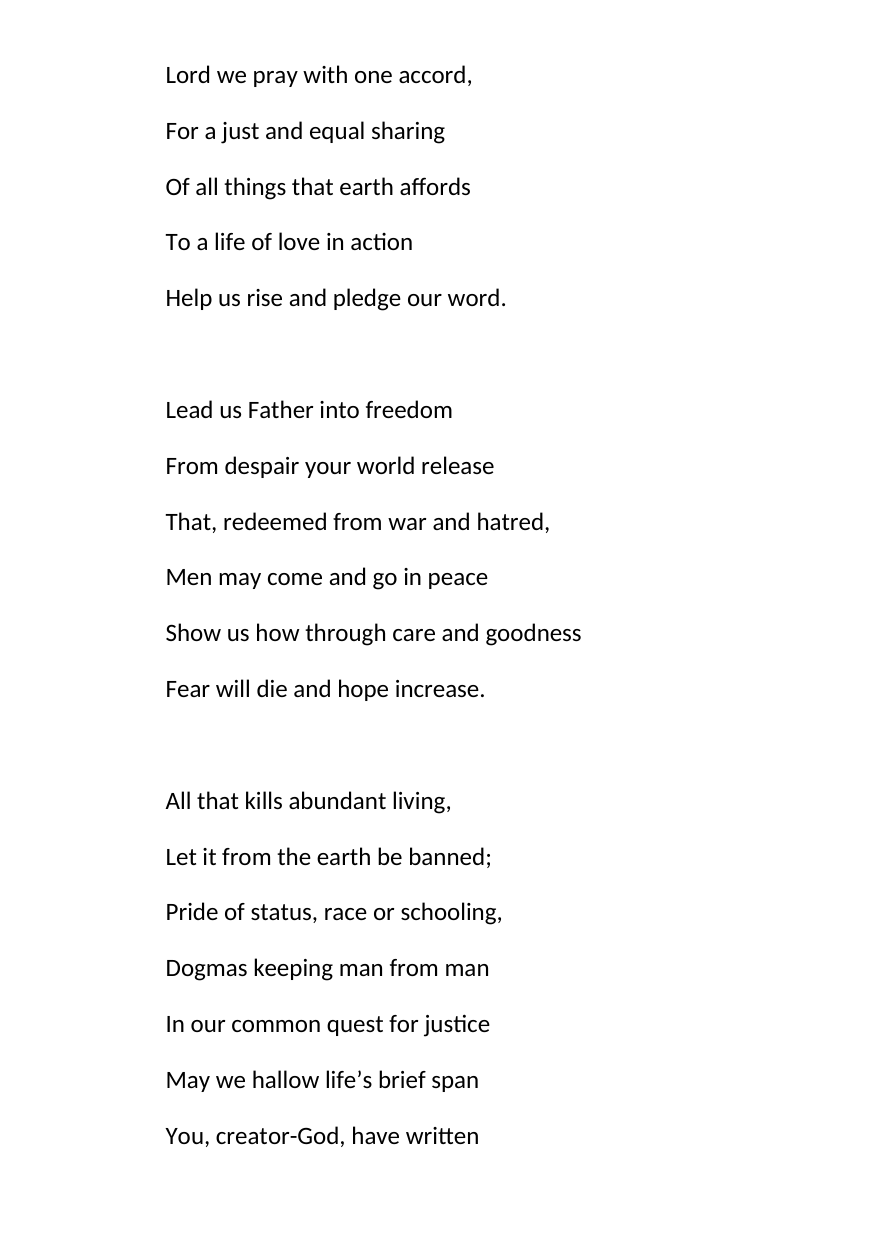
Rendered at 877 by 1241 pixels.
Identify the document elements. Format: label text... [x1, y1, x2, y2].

text Dogmas keeping man from man [165, 952, 818, 983]
text From despair your world release [165, 450, 818, 480]
text That, redeemed from war and hatred, [165, 506, 818, 536]
text Show us how through care and goodness [165, 617, 818, 648]
text Lord we pray with one accord, [165, 59, 818, 89]
text All that kills abundant living, [165, 785, 818, 815]
text To a life of love in action [165, 227, 818, 257]
text Lead us Father into freedom [165, 394, 818, 424]
text Men may come and go in peace [165, 562, 818, 592]
text In our common quest for justice [165, 1008, 818, 1039]
text May we hallow life’s brief span [165, 1064, 818, 1094]
text Help us rise and pledge our word. [165, 282, 818, 313]
text You, creator-God, have written [165, 1120, 818, 1150]
text Pride of status, race or schooling, [165, 897, 818, 927]
text Fear will die and hope increase. [165, 673, 818, 704]
text Let it from the earth be banned; [165, 841, 818, 871]
text For a just and equal sharing [165, 115, 818, 145]
text Of all things that earth affords [165, 171, 818, 201]
